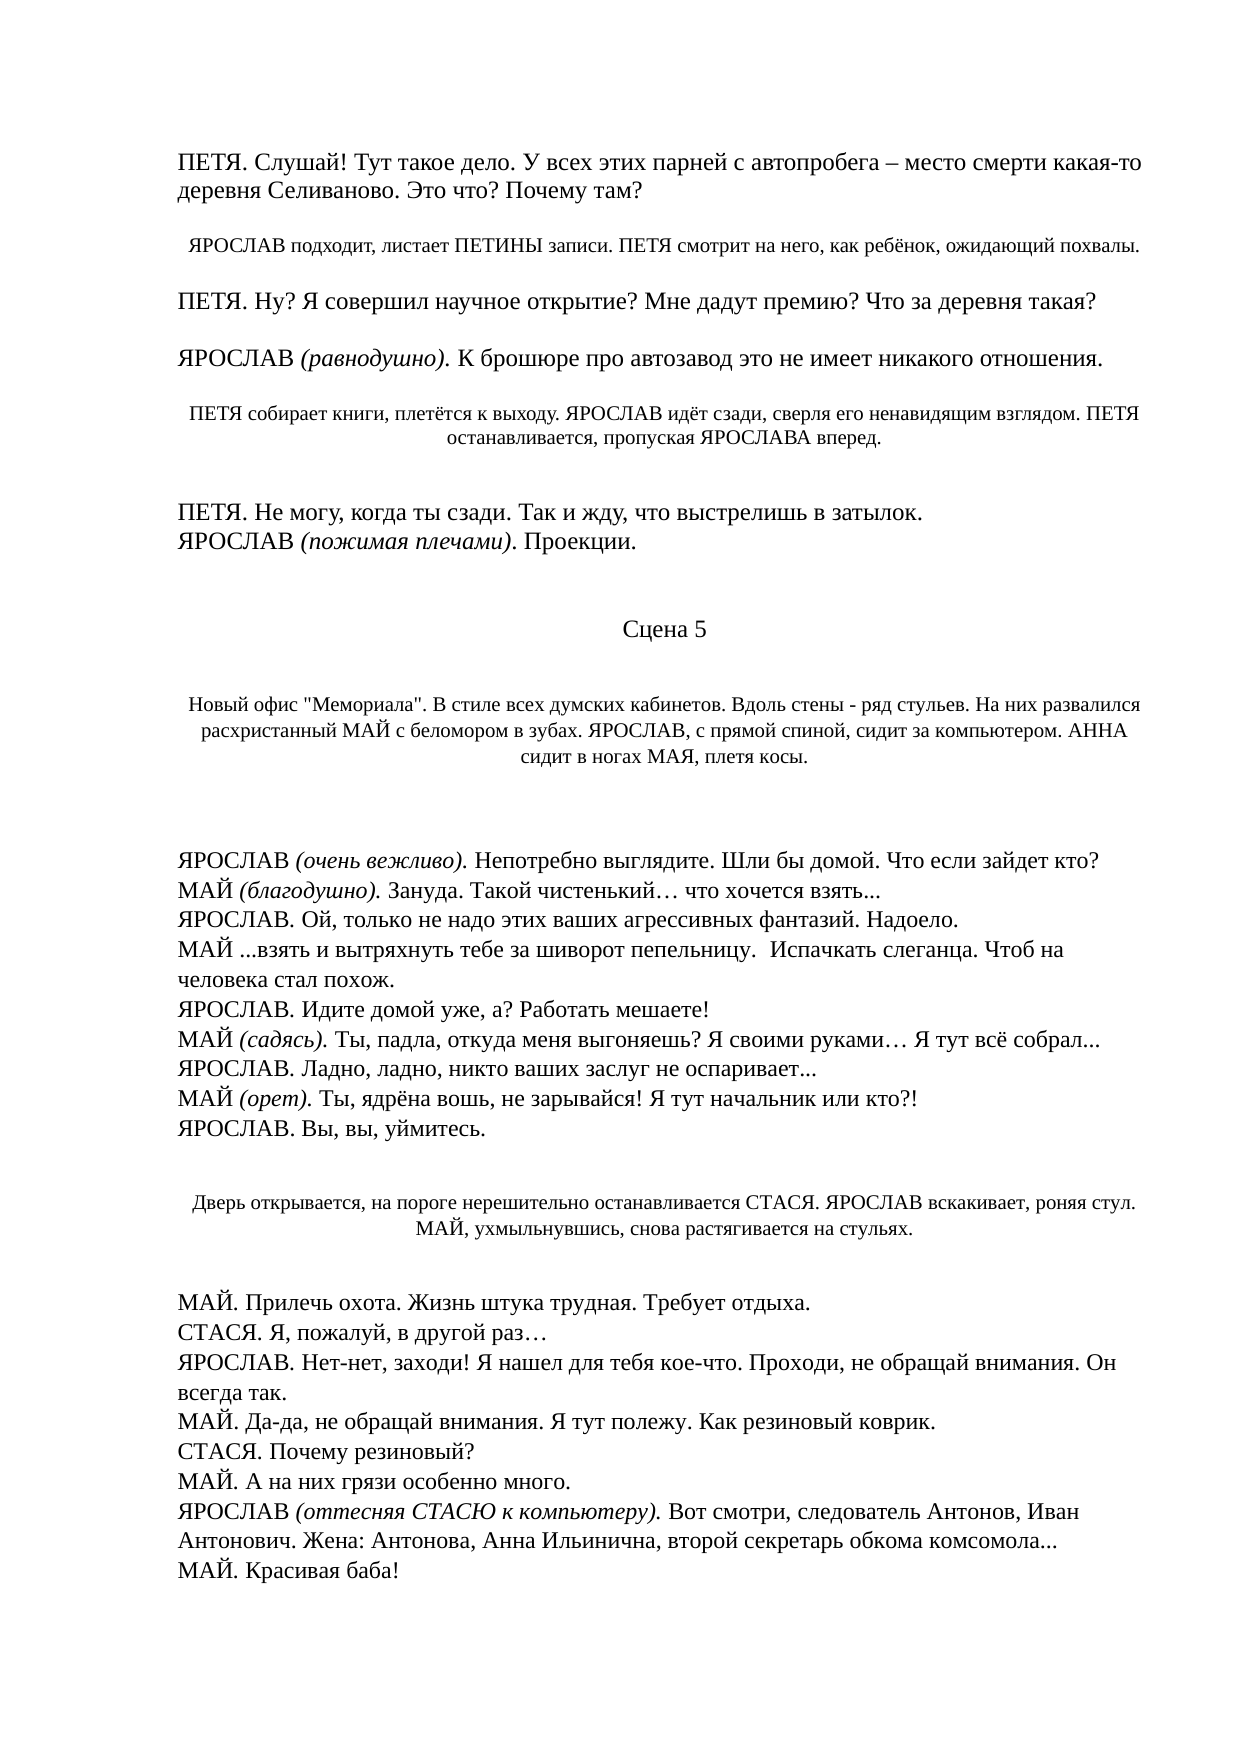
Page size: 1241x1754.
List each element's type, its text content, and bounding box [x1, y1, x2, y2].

text ЯРОСЛАВ (очень вежливо). Непотребно выглядите. Шли бы домой. Что если зайдет кто? МАЙ (благодушно). Зануда. Такой чистенький… что хочется взять... ЯРОСЛАВ. Ой, только не надо этих ваших агрессивных фантазий. Надоело. МАЙ ...взять и вытряхнуть тебе за шиворот пепельницу. Испачкать слеганца. Чтоб на человека стал похож. ЯРОСЛАВ. Идите домой уже, а? Работать мешаете! МАЙ (садясь). Ты, падла, откуда меня выгоняешь? Я своими руками… Я тут всё собрал... ЯРОСЛАВ. Ладно, ладно, никто ваших заслуг не оспаривает... МАЙ (орет). Ты, ядрёна вошь, не зарывайся! Я тут начальник или кто?! ЯРОСЛАВ. Вы, вы, уймитесь. [177, 786, 1152, 1142]
text ПЕТЯ собирает книги, плетётся к выходу. ЯРОСЛАВ идёт сзади, сверля его ненавидящим взглядом. ПЕТЯ останавливается, пропуская ЯРОСЛАВА вперед. [177, 401, 1152, 449]
text ЯРОСЛАВ (пожимая плечами). Проекции. [177, 526, 1152, 555]
text ПЕТЯ. Ну? Я совершил научное открытие? Мне дадут премию? Что за деревня такая? [177, 286, 1152, 315]
text ЯРОСЛАВ (равнодушно). К брошюре про автозавод это не имеет никакого отношения. [177, 343, 1152, 372]
text Дверь открывается, на пороге нерешительно останавливается СТАСЯ. ЯРОСЛАВ вскакивает, роняя стул. МАЙ, ухмыльнувшись, снова растягивается на стульях. [177, 1160, 1152, 1240]
text ПЕТЯ. Не могу, когда ты сзади. Так и жду, что выстрелишь в затылок. [177, 473, 1152, 526]
text ПЕТЯ. Слушай! Тут такое дело. У всех этих парней с автопробега – место смерти какая-то деревня Селиваново. Это что? Почему там? [177, 147, 1152, 204]
text Новый офис "Мемориала". В стиле всех думских кабинетов. Вдоль стены - ряд стульев. На них развалился расхристанный МАЙ с беломором в зубах. ЯРОСЛАВ, с прямой спиной, сидит за компьютером. АННА сидит в ногах МАЯ, плетя косы. [177, 662, 1152, 768]
text МАЙ. Прилечь охота. Жизнь штука трудная. Требует отдыха. СТАСЯ. Я, пожалуй, в другой раз… ЯРОСЛАВ. Нет-нет, заходи! Я нашел для тебя кое-что. Проходи, не обращай внимания. Он всегда так. МАЙ. Да-да, не обращай внимания. Я тут полежу. Как резиновый коврик. СТАСЯ. Почему резиновый? МАЙ. А на них грязи особенно много. ЯРОСЛАВ (оттесняя СТАСЮ к компьютеру). Вот смотри, следователь Антонов, Иван Антонович. Жена: Антонова, Анна Ильинична, второй секретарь обкома комсомола... МАЙ. Красивая баба! [177, 1258, 1152, 1584]
text ЯРОСЛАВ подходит, листает ПЕТИНЫ записи. ПЕТЯ смотрит на него, как ребёнок, ожидающий похвалы. [177, 233, 1152, 257]
text Сцена 5 [177, 614, 1152, 643]
